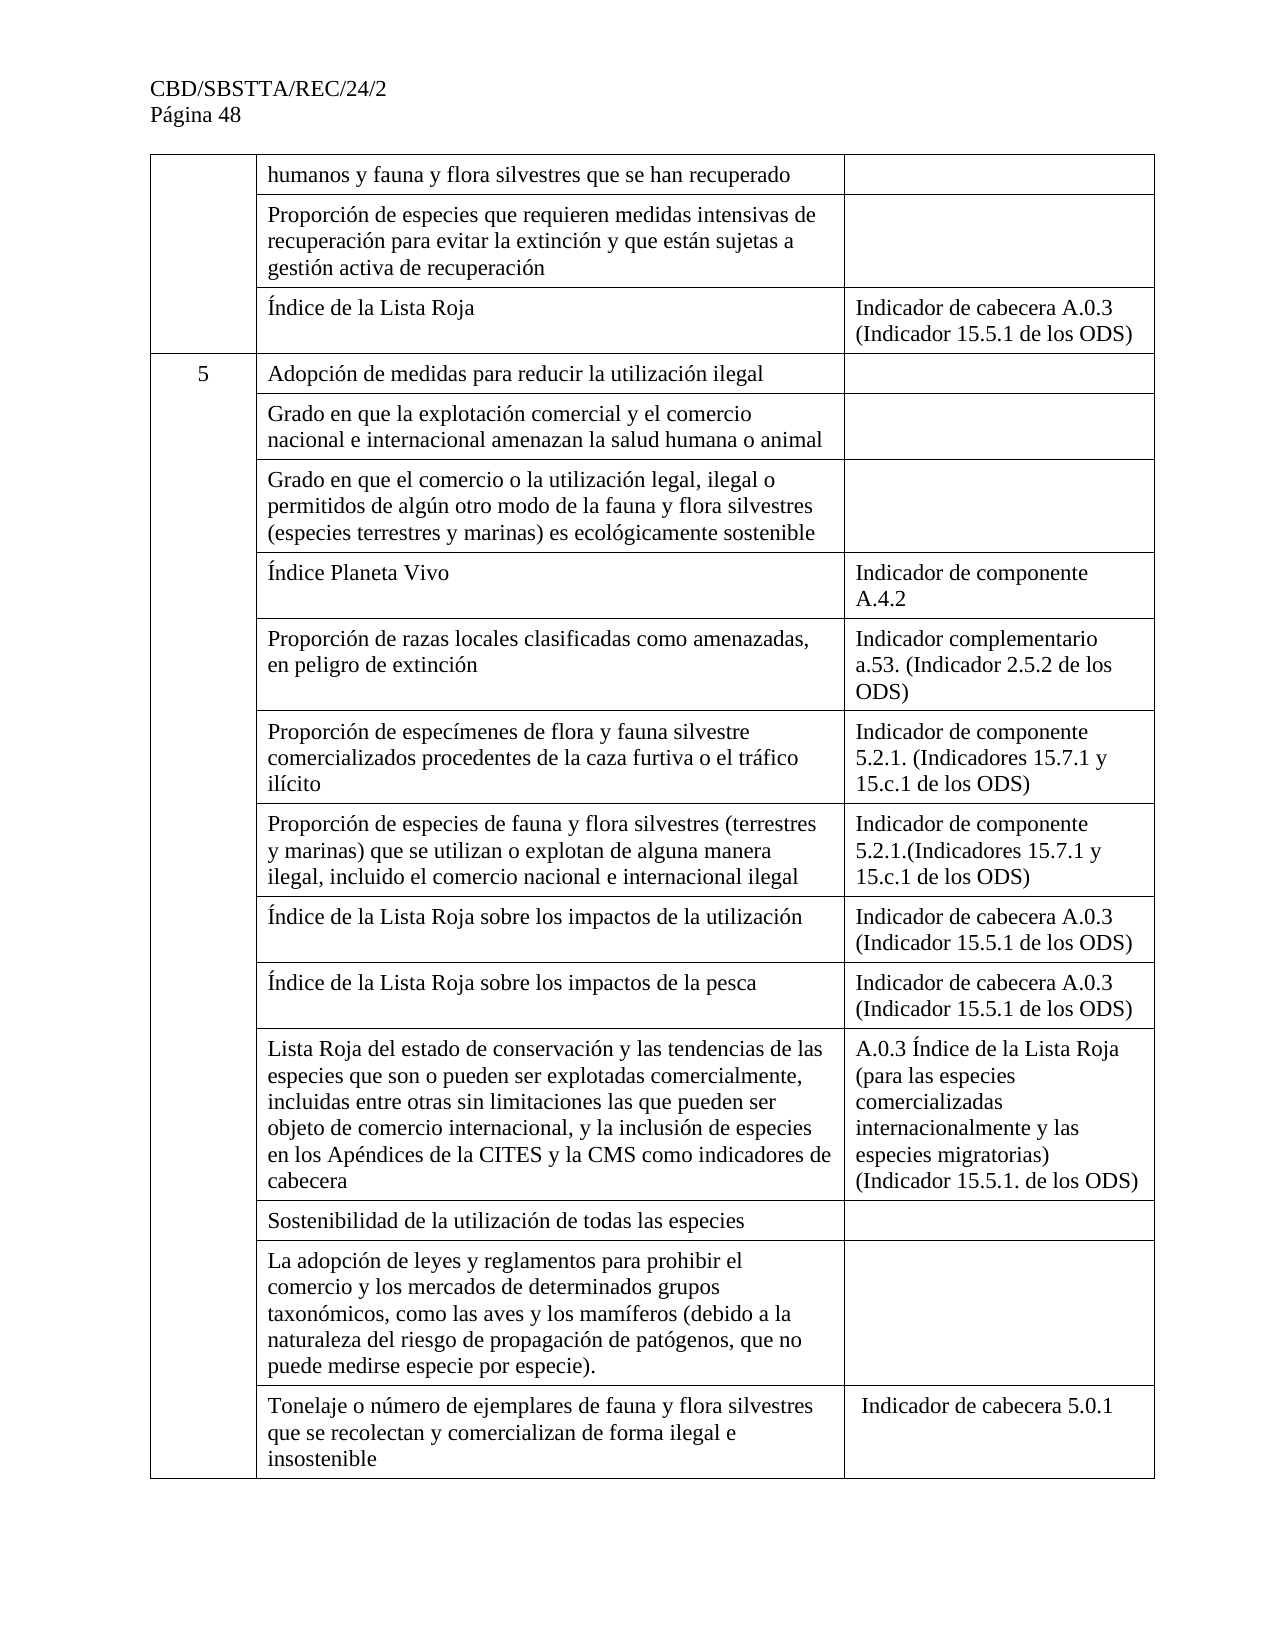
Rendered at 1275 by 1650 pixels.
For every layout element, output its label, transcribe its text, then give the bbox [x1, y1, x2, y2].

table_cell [257, 155, 844, 194]
table_cell Tonelaje o número de ejemplares de fauna y flora silvestres que se recolectan y comercializan de forma ilegal e insostenible [257, 1386, 844, 1478]
table_cell Índice Planeta Vivo [257, 553, 844, 618]
table_cell Indicador de cabecera A.0.3 (Indicador 15.5.1 de los ODS) [845, 897, 1154, 962]
table_cell Indicador de componente 5.2.1. (Indicadores 15.7.1 y 15.c.1 de los ODS) [845, 711, 1154, 803]
table_cell 5 [151, 354, 256, 1478]
table_cell Sostenibilidad de la utilización de todas las especies [257, 1201, 844, 1240]
table_cell Proporción de razas locales clasificadas como amenazadas, en peligro de extinción [257, 619, 844, 710]
table_cell Proporción de especies que requieren medidas intensivas de recuperación para evitar la extinción y que están sujetas a gestión activa de recuperación [257, 195, 844, 287]
table_cell A.0.3 Índice de la Lista Roja (para las especies comercializadas internacionalmente y las especies migratorias) (Indicador 15.5.1. de los ODS) [845, 1029, 1154, 1200]
table_cell [845, 460, 1154, 552]
table_cell Grado en que la explotación comercial y el comercio nacional e internacional amenazan la salud humana o animal [257, 394, 844, 459]
table_cell Adopción de medidas para reducir la utilización ilegal [257, 354, 844, 393]
table_cell [845, 394, 1154, 459]
table_cell Proporción de especies de fauna y flora silvestres (terrestres y marinas) que se utilizan o explotan de alguna manera ilegal, incluido el comercio nacional e internacional ilegal [257, 804, 844, 896]
table_cell Indicador de componente 5.2.1.(Indicadores 15.7.1 y 15.c.1 de los ODS) [845, 804, 1154, 896]
table_cell Indicador de componente A.4.2 [845, 553, 1154, 618]
table_cell [845, 354, 1154, 393]
table_cell Lista Roja del estado de conservación y las tendencias de las especies que son o pueden ser explotadas comercialmente, incluidas entre otras sin limitaciones las que pueden ser objeto de comercio internacional, y la inclusión de especies en los Apéndices de la CITES y la CMS como indicadores de cabecera [257, 1029, 844, 1200]
table_cell Índice de la Lista Roja [257, 288, 844, 353]
table_cell [845, 195, 1154, 287]
table_cell Indicador de cabecera A.0.3 (Indicador 15.5.1 de los ODS) [845, 963, 1154, 1028]
table_cell Índice de la Lista Roja sobre los impactos de la utilización [257, 897, 844, 962]
table_cell Indicador complementario a.53. (Indicador 2.5.2 de los ODS) [845, 619, 1154, 710]
table_cell Índice de la Lista Roja sobre los impactos de la pesca [257, 963, 844, 1028]
table_cell La adopción de leyes y reglamentos para prohibir el comercio y los mercados de determinados grupos taxonómicos, como las aves y los mamíferos (debido a la naturaleza del riesgo de propagación de patógenos, que no puede medirse especie por especie). [257, 1241, 844, 1385]
table_cell Indicador de cabecera A.0.3 (Indicador 15.5.1 de los ODS) [845, 288, 1154, 353]
table_cell Grado en que el comercio o la utilización legal, ilegal o permitidos de algún otro modo de la fauna y flora silvestres (especies terrestres y marinas) es ecológicamente sostenible [257, 460, 844, 552]
table_cell Indicador de cabecera 5.0.1 [845, 1386, 1154, 1478]
table_cell [845, 1201, 1154, 1240]
table_cell [845, 1241, 1154, 1385]
table_cell Proporción de especímenes de flora y fauna silvestre comercializados procedentes de la caza furtiva o el tráfico ilícito [257, 711, 844, 803]
table_cell [845, 155, 1154, 194]
